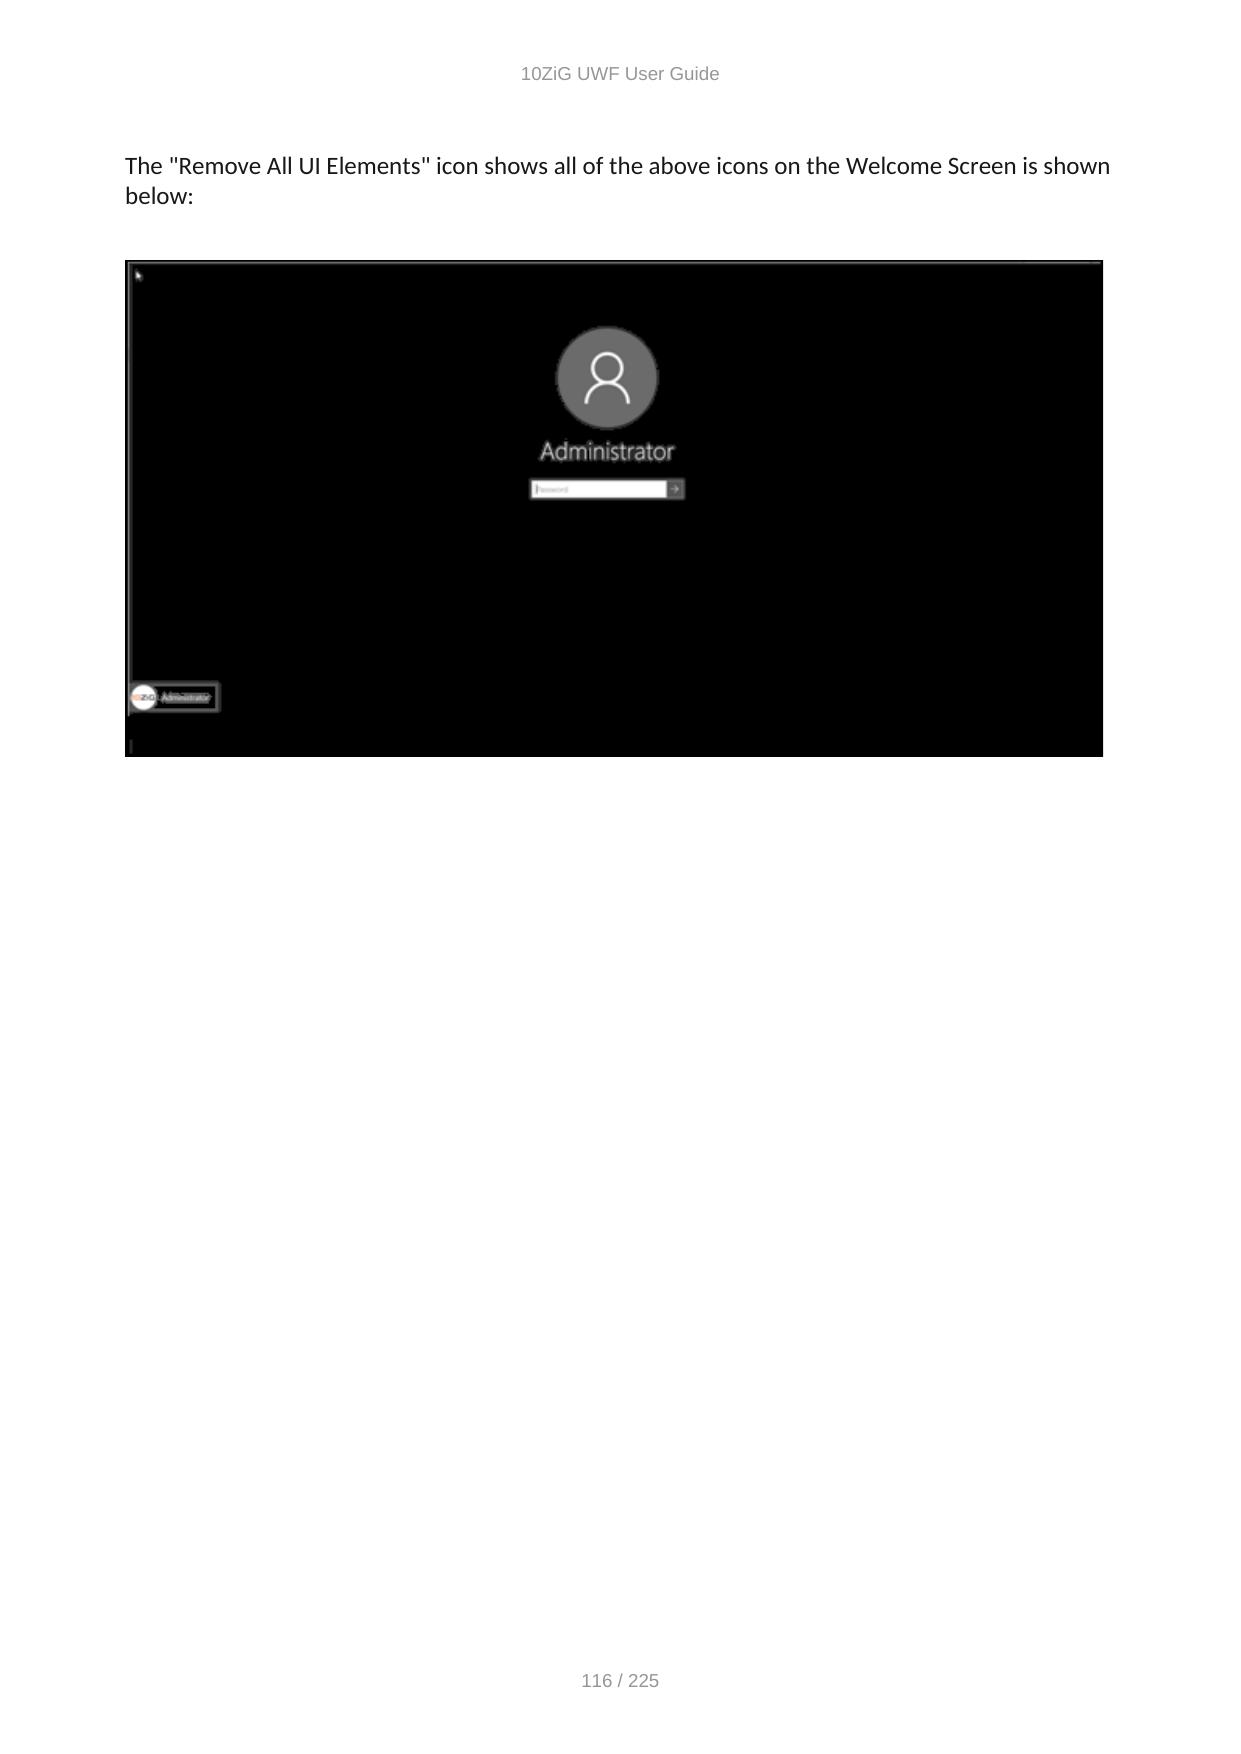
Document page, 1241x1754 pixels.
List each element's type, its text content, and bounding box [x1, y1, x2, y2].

text The "Remove All UI Elements" icon shows all of the above icons on the Welcome Screen is shown below: [125, 150, 1115, 211]
picture [125, 260, 1104, 757]
